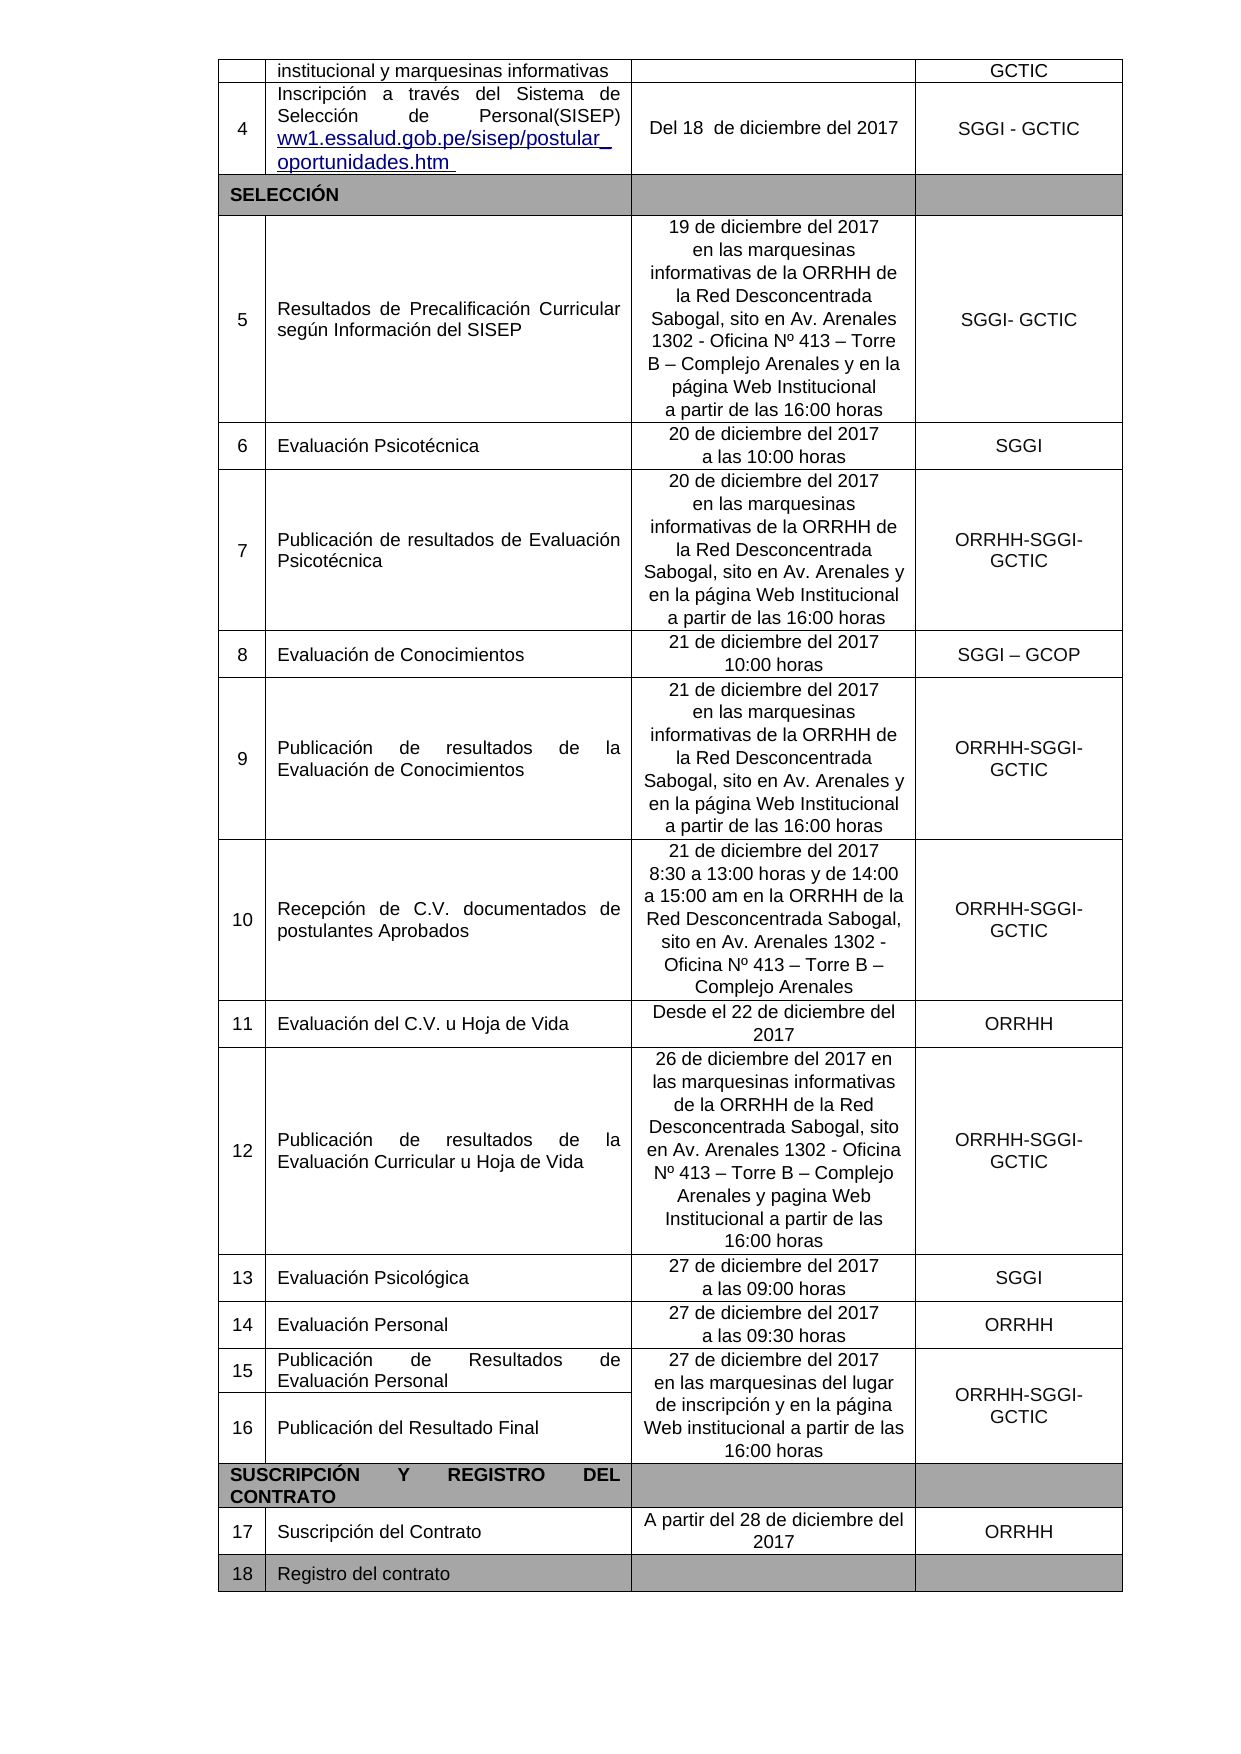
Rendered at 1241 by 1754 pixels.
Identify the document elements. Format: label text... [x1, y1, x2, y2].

table_cell ORRHH [916, 1508, 1122, 1554]
table_cell SGGI [916, 423, 1122, 469]
table_cell 20 de diciembre del 2017 en las marquesinas informativas de la ORRHH de la Red Desconcentrada Sabogal, sito en Av. Arenales y en la página Web Institucional a partir de las 16:00 horas [632, 470, 915, 630]
table_cell 15 [219, 1349, 265, 1392]
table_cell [266, 60, 631, 82]
table_cell 21 de diciembre del 2017 en las marquesinas informativas de la ORRHH de la Red Desconcentrada Sabogal, sito en Av. Arenales y en la página Web Institucional a partir de las 16:00 horas [632, 678, 915, 838]
table_cell ORRHH [916, 1302, 1122, 1348]
table_cell 13 [219, 1255, 265, 1301]
table_cell 10 [219, 840, 265, 999]
table_cell 14 [219, 1302, 265, 1348]
table_cell ORRHH-SGGI-GCTIC [916, 1048, 1122, 1253]
table_cell Evaluación de Conocimientos [266, 631, 631, 677]
table_cell SGGI [916, 1255, 1122, 1301]
table_cell 11 [219, 1001, 265, 1047]
table_cell Publicación del Resultado Final [266, 1393, 631, 1463]
table_cell 9 [219, 678, 265, 838]
table_cell SELECCIÓN [219, 175, 631, 215]
table_cell 21 de diciembre del 2017 8:30 a 13:00 horas y de 14:00 a 15:00 am en la ORRHH de la Red Desconcentrada Sabogal, sito en Av. Arenales 1302 - Oficina Nº 413 – Torre B – Complejo Arenales [632, 840, 915, 999]
table_cell 4 [219, 83, 265, 174]
table_cell SUSCRIPCIÓN Y REGISTRO DEL CONTRATO [219, 1464, 631, 1507]
table_cell SGGI- GCTIC [916, 216, 1122, 422]
table_cell ORRHH-SGGI-GCTIC [916, 470, 1122, 630]
table_cell ORRHH-SGGI-GCTIC [916, 1349, 1122, 1463]
table_cell Evaluación Personal [266, 1302, 631, 1348]
table_cell 27 de diciembre del 2017 a las 09:30 horas [632, 1302, 915, 1348]
table_cell [632, 1464, 915, 1507]
table_cell [916, 175, 1122, 215]
table_cell 27 de diciembre del 2017 a las 09:00 horas [632, 1255, 915, 1301]
table_cell 20 de diciembre del 2017 a las 10:00 horas [632, 423, 915, 469]
table_cell A partir del 28 de diciembre del 2017 [632, 1508, 915, 1554]
table_cell Desde el 22 de diciembre del 2017 [632, 1001, 915, 1047]
table_cell ORRHH [916, 1001, 1122, 1047]
table_cell 8 [219, 631, 265, 677]
table_cell SGGI - GCTIC [916, 83, 1122, 174]
table_cell Registro del contrato [266, 1555, 631, 1591]
table_cell 27 de diciembre del 2017 en las marquesinas del lugar de inscripción y en la página Web institucional a partir de las 16:00 horas [632, 1349, 915, 1463]
table_cell 5 [219, 216, 265, 422]
table_cell 17 [219, 1508, 265, 1554]
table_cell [916, 60, 1122, 82]
table_cell ORRHH-SGGI-GCTIC [916, 840, 1122, 999]
table_cell Del 18 de diciembre del 2017 [632, 83, 915, 174]
table_cell 7 [219, 470, 265, 630]
table_cell 6 [219, 423, 265, 469]
table_cell Recepción de C.V. documentados de postulantes Aprobados [266, 840, 631, 999]
table_cell [632, 1555, 915, 1591]
table_cell 21 de diciembre del 2017 10:00 horas [632, 631, 915, 677]
table_cell 18 [219, 1555, 265, 1591]
table_cell Publicación de Resultados de Evaluación Personal [266, 1349, 631, 1392]
table_cell Evaluación del C.V. u Hoja de Vida [266, 1001, 631, 1047]
table_cell Evaluación Psicológica [266, 1255, 631, 1301]
table_cell [632, 175, 915, 215]
table_cell Publicación de resultados de de Conocimientos [266, 678, 631, 838]
table_cell Suscripción del Contrato [266, 1508, 631, 1554]
table_cell ORRHH-SGGI-GCTIC [916, 678, 1122, 838]
table_cell Publicación de resultados de Evaluación Psicotécnica [266, 470, 631, 630]
table_cell 19 de diciembre del 2017 en las marquesinas informativas de la ORRHH de la Red Desconcentrada Sabogal, sito en Av. Arenales 1302 - Oficina Nº 413 – Torre B – Complejo Arenales y en la página Web Institucional a partir de las 16:00 horas [632, 216, 915, 422]
table_cell SGGI – GCOP [916, 631, 1122, 677]
table_cell 12 [219, 1048, 265, 1253]
table_cell [916, 1555, 1122, 1591]
table_cell [916, 1464, 1122, 1507]
table_cell Evaluación Psicotécnica [266, 423, 631, 469]
table_cell 16 [219, 1393, 265, 1463]
table_cell Publicación de resultados de u Hoja de Vida [266, 1048, 631, 1253]
table_cell 26 de diciembre del 2017 en las marquesinas informativas de la ORRHH de la Red Desconcentrada Sabogal, sito en Av. Arenales 1302 - Oficina Nº 413 – Torre B – Complejo Arenales y pagina Web Institucional a partir de las 16:00 horas [632, 1048, 915, 1253]
table_cell 3 [219, 60, 265, 82]
table_cell Resultados de Precalificación Curricular según Información del SISEP [266, 216, 631, 422]
table_cell Inscripción a través del Sistema de Selección de Personal(SISEP) ww1.essalud.gob.pe/sisep/postular_oportunidades.htm [266, 83, 631, 174]
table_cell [632, 60, 915, 82]
